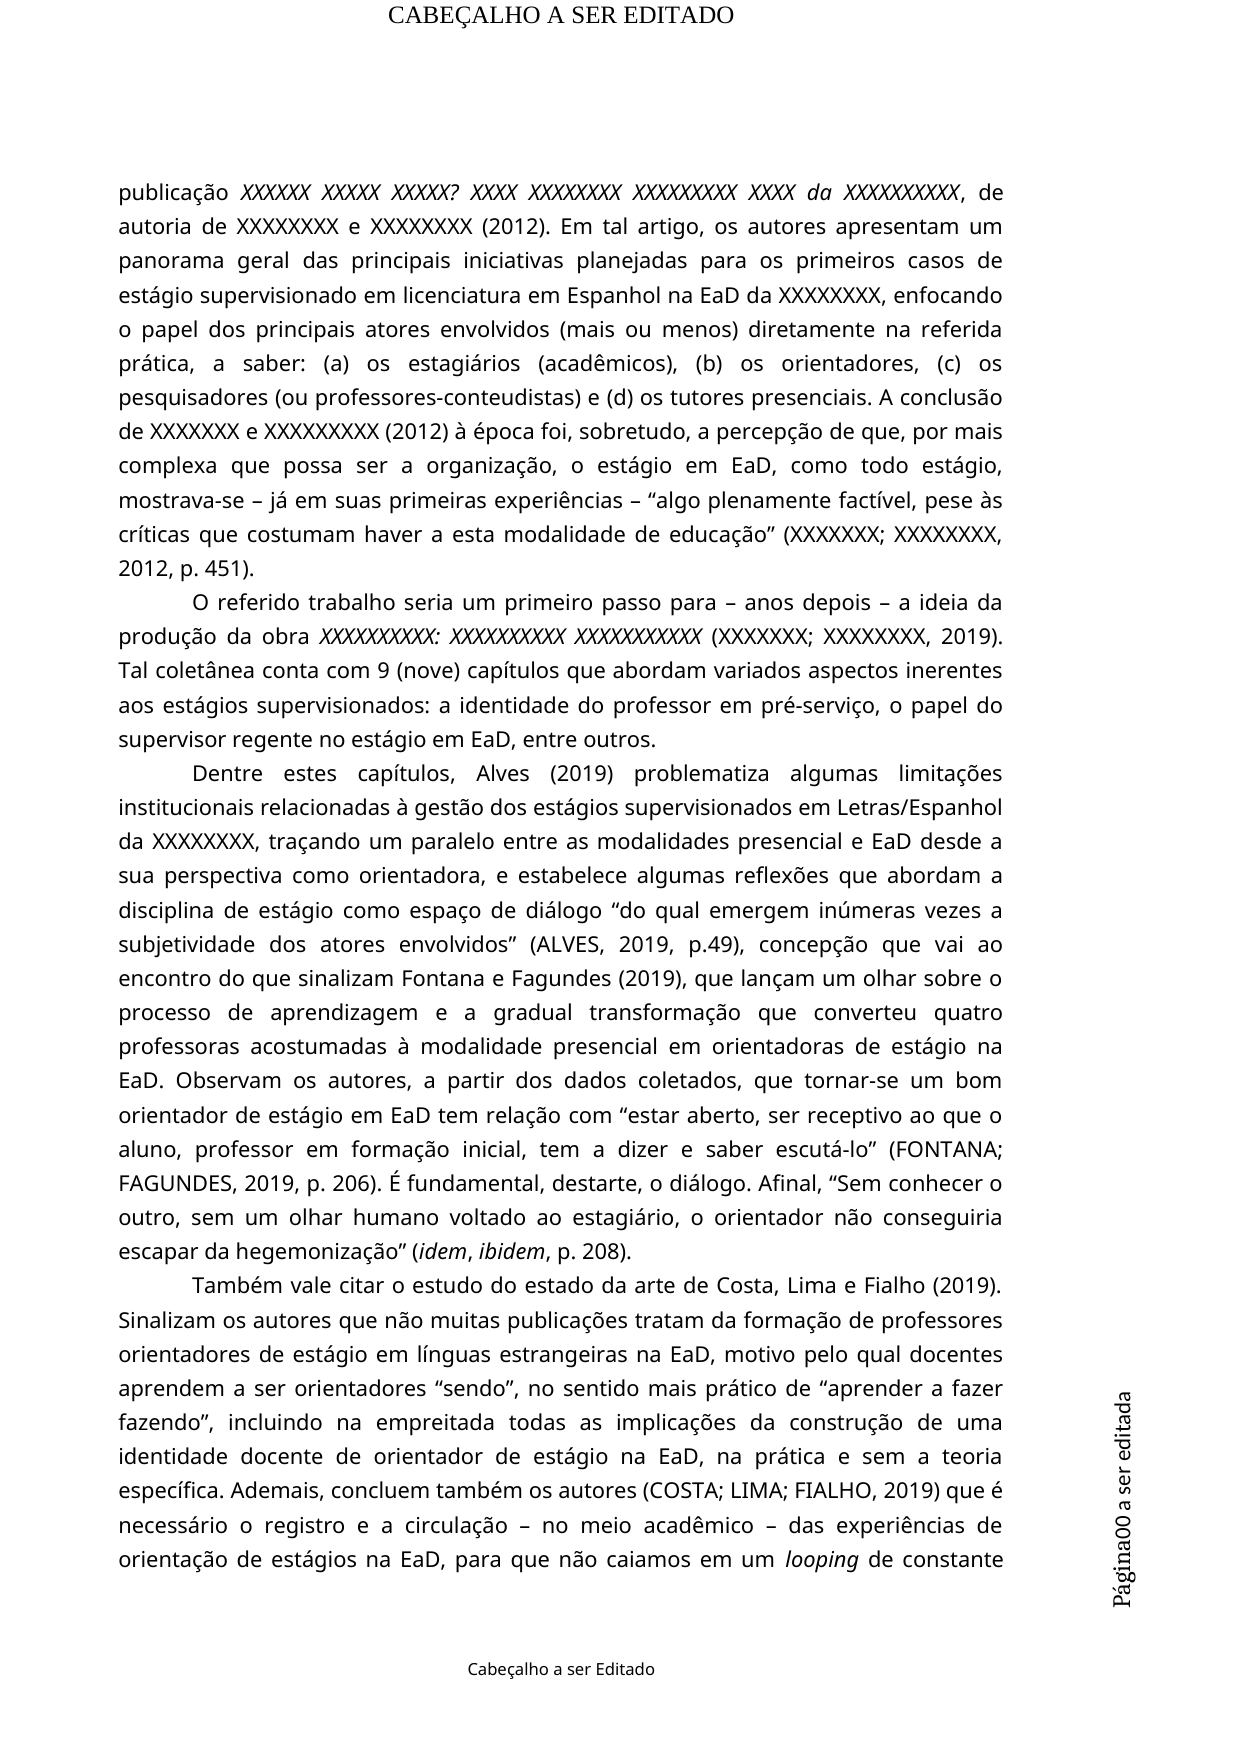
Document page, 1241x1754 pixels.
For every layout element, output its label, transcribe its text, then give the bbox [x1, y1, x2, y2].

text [118, 1271, 1004, 1574]
text Dentre estes capítulos, Alves (2019) problematiza algumas limitações institucionais relacionadas à gestão dos estágios supervisionados em Letras/Espanhol da XXXXXXXX, traçando um paralelo entre as modalidades presencial e EaD desde a sua perspectiva como orientadora, e estabelece algumas reflexões que abordam a disciplina de estágio como espaço de diálogo “do qual emergem inúmeras vezes a subjetividade dos atores envolvidos” (ALVES, 2019, p.49), concepção que vai ao encontro do que sinalizam Fontana e Fagundes (2019), que lançam um olhar sobre o processo de aprendizagem e a gradual transformação que converteu quatro professoras acostumadas à modalidade presencial em orientadoras de estágio na EaD. Observam os autores, a partir dos dados coletados, que tornar-se um bom orientador de estágio em EaD tem relação com “estar aberto, ser receptivo ao que o aluno, professor em formação inicial, tem a dizer e saber escutá-lo” (FONTANA; FAGUNDES, 2019, p. 206). É fundamental, destarte, o diálogo. Afinal, “Sem conhecer o outro, sem um olhar humano voltado ao estagiário, o orientador não conseguiria escapar da hegemonização” (idem, ibidem, p. 208). [118, 758, 1004, 1266]
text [118, 177, 1004, 583]
text O referido trabalho seria um primeiro passo para – anos depois – a ideia da produção da obra XXXXXXXXXX: XXXXXXXXXX XXXXXXXXXXX (XXXXXXX; XXXXXXXX, 2019). Tal coletânea conta com 9 (nove) capítulos que abordam variados aspectos inerentes aos estágios supervisionados: a identidade do professor em pré-serviço, o papel do supervisor regente no estágio em EaD, entre outros. [118, 587, 1004, 754]
